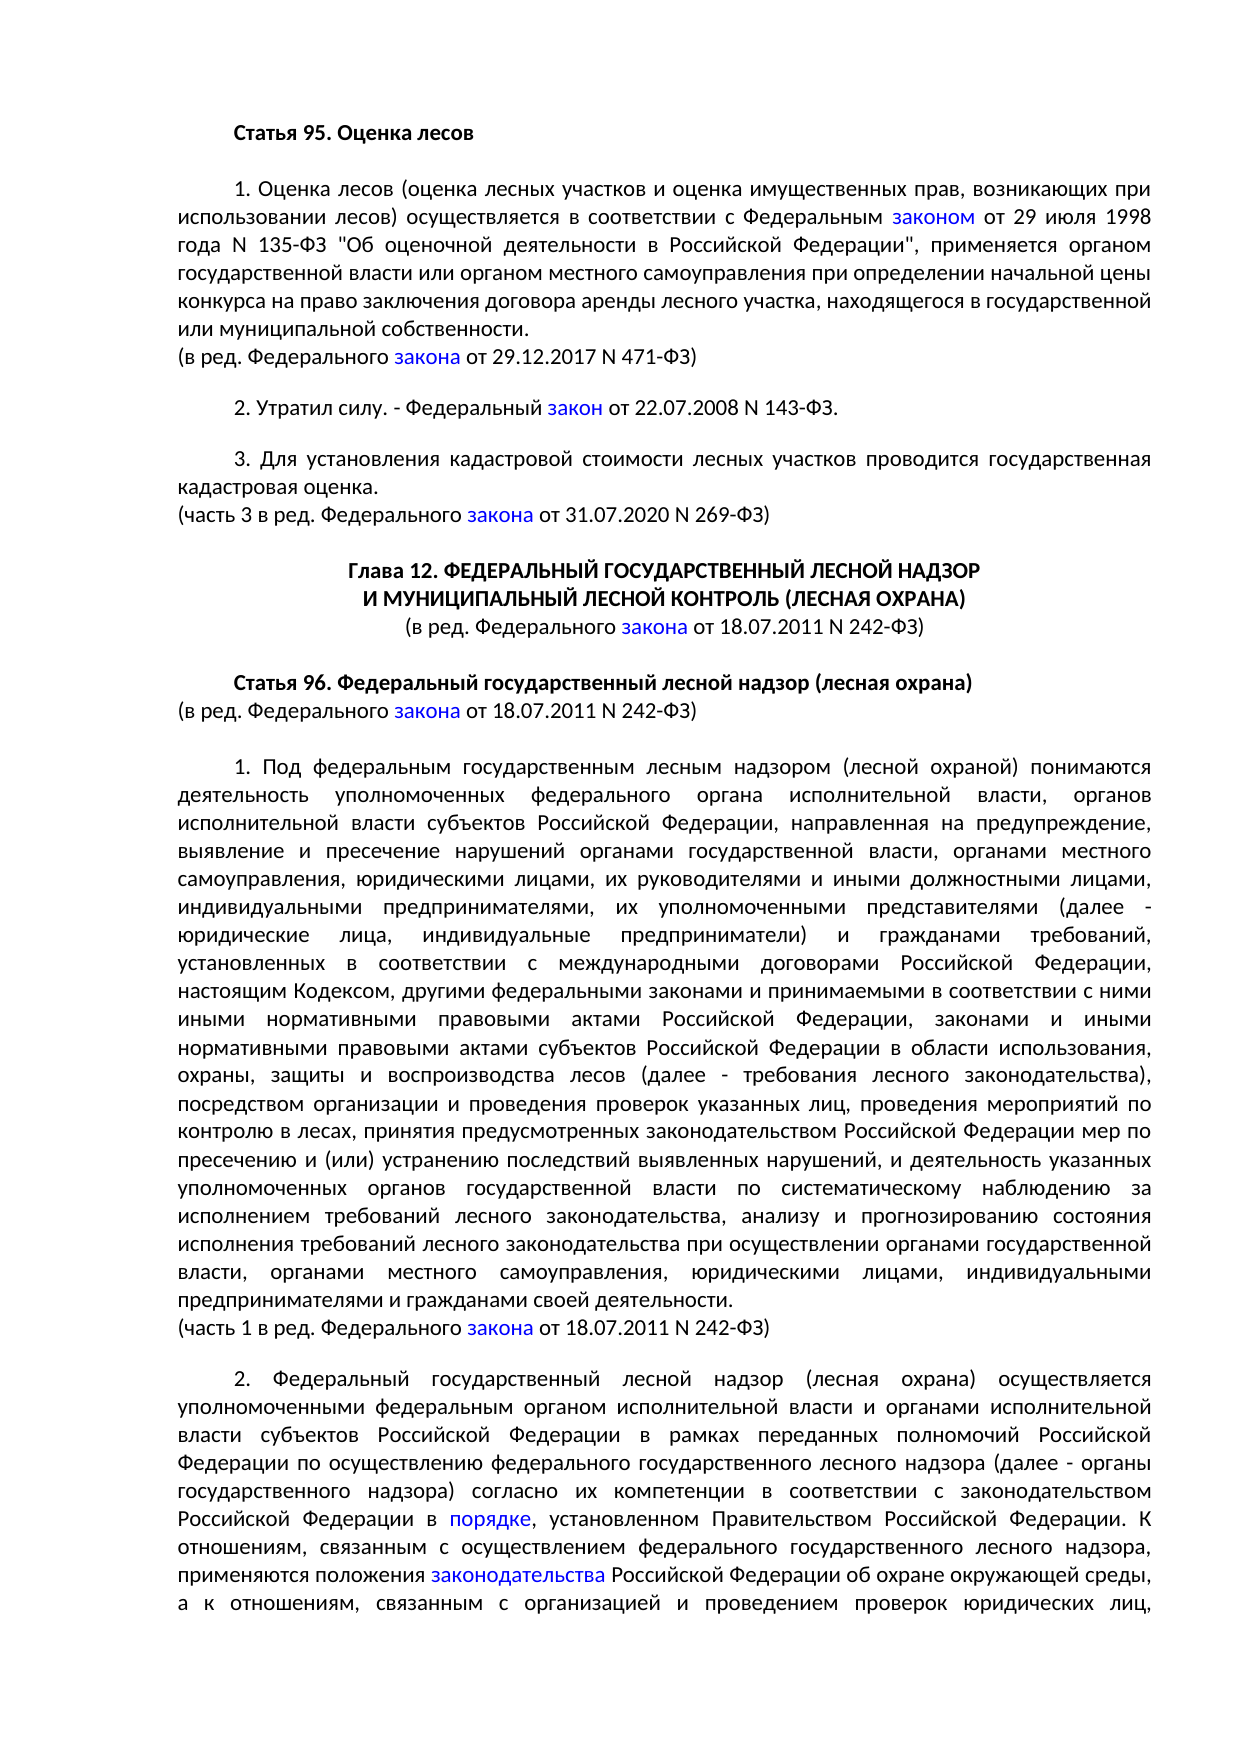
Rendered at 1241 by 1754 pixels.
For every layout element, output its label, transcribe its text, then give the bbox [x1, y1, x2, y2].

text (в ред. Федерального закона от 18.07.2011 N 242-ФЗ) [177, 612, 1152, 640]
text (часть 1 в ред. Федерального закона от 18.07.2011 N 242-ФЗ) [177, 1313, 1152, 1341]
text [177, 1364, 1152, 1616]
title Статья 96. Федеральный государственный лесной надзор (лесная охрана) [177, 668, 1152, 696]
text 2. Утратил силу. - Федеральный закон от 22.07.2008 N 143-ФЗ. [177, 393, 1152, 421]
text 1. Под федеральным государственным лесным надзором (лесной охраной) понимаются деятельность уполномоченных федерального органа исполнительной власти, органов исполнительной власти субъектов Российской Федерации, направленная на предупреждение, выявление и пресечение нарушений органами государственной власти, органами местного самоуправления, юридическими лицами, их руководителями и иными должностными лицами, индивидуальными предпринимателями, их уполномоченными представителями (далее - юридические лица, индивидуальные предприниматели) и гражданами требований, установленных в соответствии с международными договорами Российской Федерации, настоящим Кодексом, другими федеральными законами и принимаемыми в соответствии с ними иными нормативными правовыми актами Российской Федерации, законами и иными нормативными правовыми актами субъектов Российской Федерации в области использования, охраны, защиты и воспроизводства лесов (далее - требования лесного законодательства), посредством организации и проведения проверок указанных лиц, проведения мероприятий по контролю в лесах, принятия предусмотренных законодательством Российской Федерации мер по пресечению и (или) устранению последствий выявленных нарушений, и деятельность указанных уполномоченных органов государственной власти по систематическому наблюдению за исполнением требований лесного законодательства, анализу и прогнозированию состояния исполнения требований лесного законодательства при осуществлении органами государственной власти, органами местного самоуправления, юридическими лицами, индивидуальными предпринимателями и гражданами своей деятельности. [177, 752, 1152, 1313]
title Статья 95. Оценка лесов [177, 118, 1152, 146]
text 1. Оценка лесов (оценка лесных участков и оценка имущественных прав, возникающих при использовании лесов) осуществляется в соответствии с Федеральным законом от 29 июля 1998 года N 135-ФЗ "Об оценочной деятельности в Российской Федерации", применяется органом государственной власти или органом местного самоуправления при определении начальной цены конкурса на право заключения договора аренды лесного участка, находящегося в государственной или муниципальной собственности. [177, 174, 1152, 342]
title И МУНИЦИПАЛЬНЫЙ ЛЕСНОЙ КОНТРОЛЬ (ЛЕСНАЯ ОХРАНА) [177, 584, 1152, 612]
text (часть 3 в ред. Федерального закона от 31.07.2020 N 269-ФЗ) [177, 500, 1152, 528]
text (в ред. Федерального закона от 18.07.2011 N 242-ФЗ) [177, 696, 1152, 724]
title Глава 12. ФЕДЕРАЛЬНЫЙ ГОСУДАРСТВЕННЫЙ ЛЕСНОЙ НАДЗОР [177, 556, 1152, 584]
text 3. Для установления кадастровой стоимости лесных участков проводится государственная кадастровая оценка. [177, 444, 1152, 500]
text (в ред. Федерального закона от 29.12.2017 N 471-ФЗ) [177, 342, 1152, 370]
